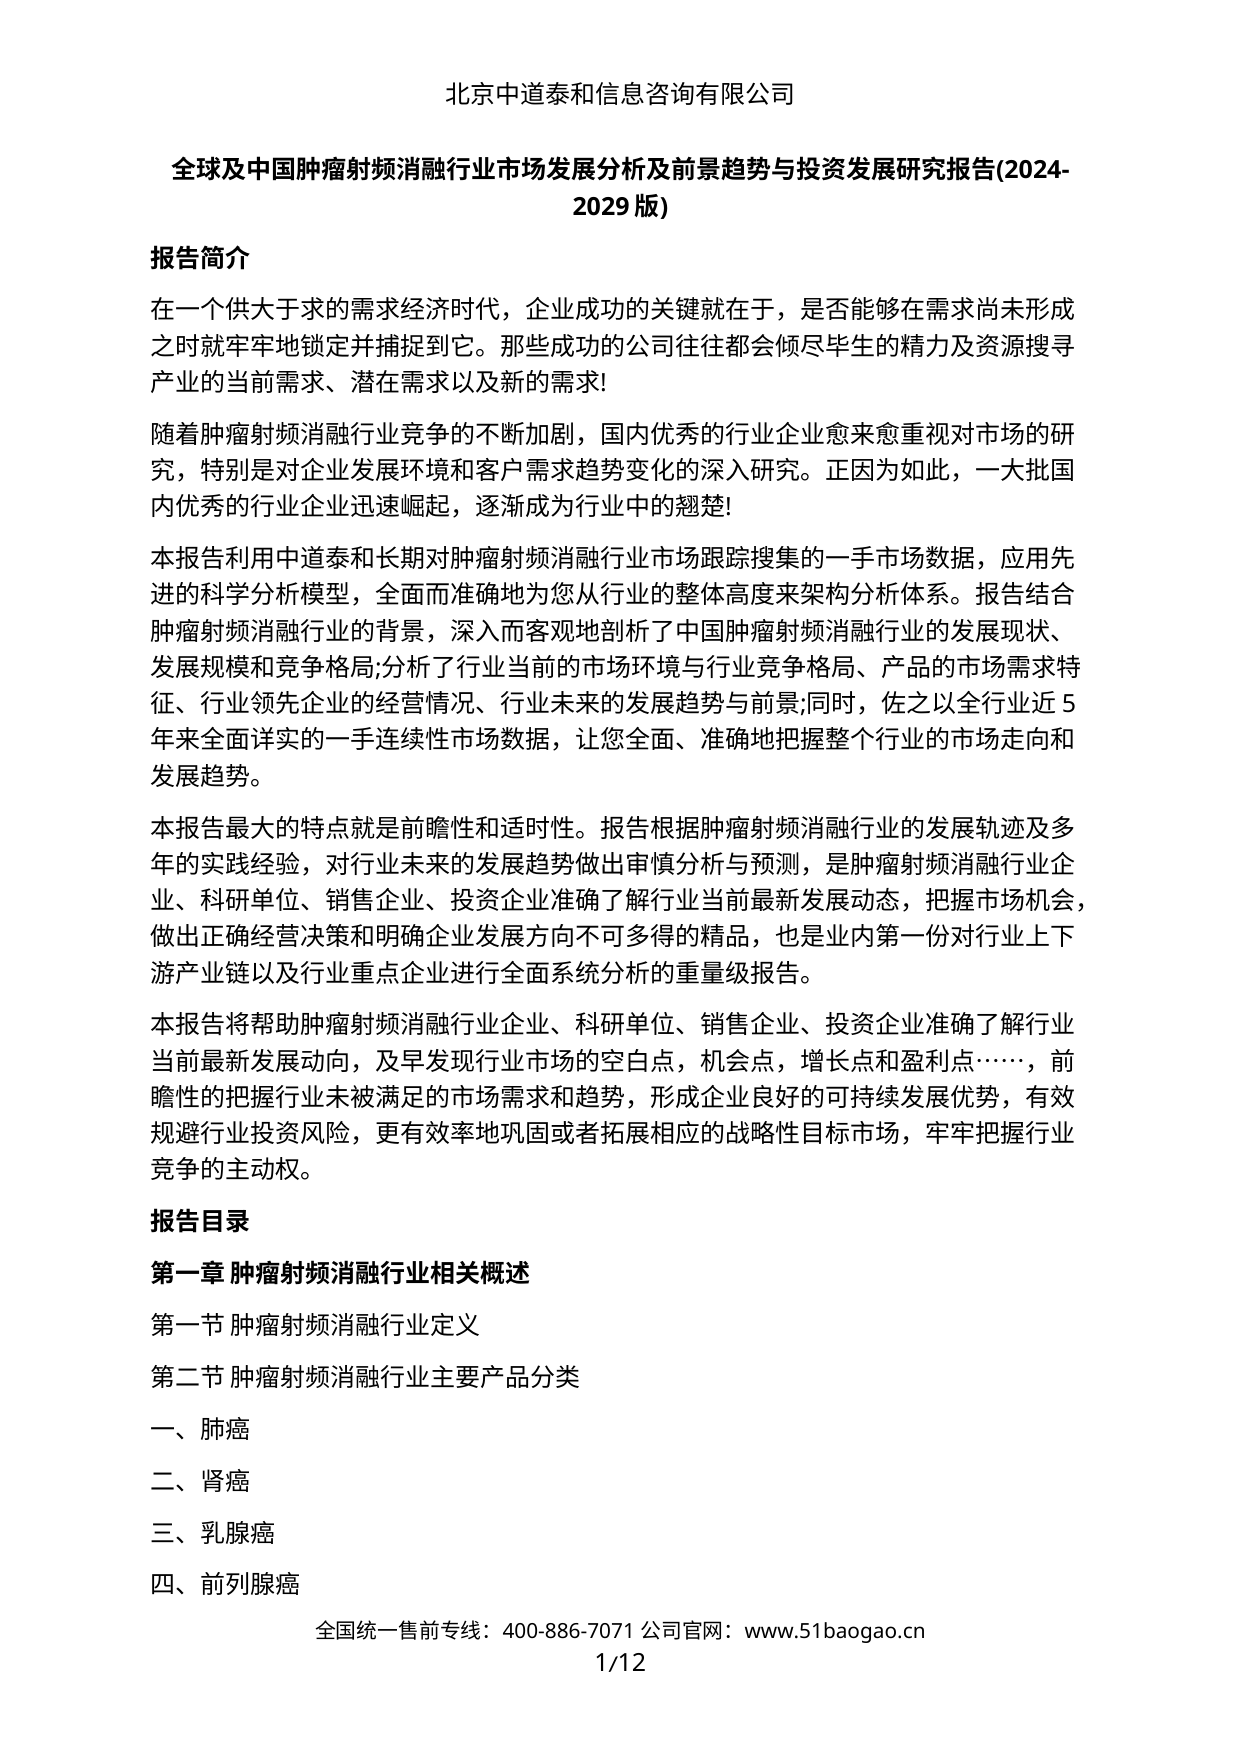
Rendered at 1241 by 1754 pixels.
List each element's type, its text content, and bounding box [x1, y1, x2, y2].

text 一、肺癌 [150, 1409, 1090, 1446]
text 第一章 肿瘤射频消融行业相关概述 [150, 1254, 1090, 1290]
text 四、前列腺癌 [150, 1565, 1090, 1601]
text 第一节 肿瘤射频消融行业定义 [150, 1306, 1090, 1342]
text 随着肿瘤射频消融行业竞争的不断加剧，国内优秀的行业企业愈来愈重视对市场的研究，特别是对企业发展环境和客户需求趋势变化的深入研究。正因为如此，一大批国内优秀的行业企业迅速崛起，逐渐成为行业中的翘楚! [150, 414, 1090, 523]
text 本报告利用中道泰和长期对肿瘤射频消融行业市场跟踪搜集的一手市场数据，应用先进的科学分析模型，全面而准确地为您从行业的整体高度来架构分析体系。报告结合肿瘤射频消融行业的背景，深入而客观地剖析了中国肿瘤射频消融行业的发展现状、发展规模和竞争格局;分析了行业当前的市场环境与行业竞争格局、产品的市场需求特征、行业领先企业的经营情况、行业未来的发展趋势与前景;同时，佐之以全行业近5年来全面详实的一手连续性市场数据，让您全面、准确地把握整个行业的市场走向和发展趋势。 [150, 539, 1090, 792]
text 报告简介 [150, 238, 1090, 274]
text 在一个供大于求的需求经济时代，企业成功的关键就在于，是否能够在需求尚未形成之时就牢牢地锁定并捕捉到它。那些成功的公司往往都会倾尽毕生的精力及资源搜寻产业的当前需求、潜在需求以及新的需求! [150, 290, 1090, 399]
text 二、肾癌 [150, 1461, 1090, 1497]
text 第二节 肿瘤射频消融行业主要产品分类 [150, 1357, 1090, 1394]
text 三、乳腺癌 [150, 1513, 1090, 1549]
text 本报告最大的特点就是前瞻性和适时性。报告根据肿瘤射频消融行业的发展轨迹及多年的实践经验，对行业未来的发展趋势做出审慎分析与预测，是肿瘤射频消融行业企业、科研单位、销售企业、投资企业准确了解行业当前最新发展动态，把握市场机会，做出正确经营决策和明确企业发展方向不可多得的精品，也是业内第一份对行业上下游产业链以及行业重点企业进行全面系统分析的重量级报告。 [150, 808, 1090, 989]
text 报告目录 [150, 1202, 1090, 1238]
text 本报告将帮助肿瘤射频消融行业企业、科研单位、销售企业、投资企业准确了解行业当前最新发展动向，及早发现行业市场的空白点，机会点，增长点和盈利点……，前瞻性的把握行业未被满足的市场需求和趋势，形成企业良好的可持续发展优势，有效规避行业投资风险，更有效率地巩固或者拓展相应的战略性目标市场，牢牢把握行业竞争的主动权。 [150, 1005, 1090, 1186]
text 全球及中国肿瘤射频消融行业市场发展分析及前景趋势与投资发展研究报告(2024-2029版) [150, 150, 1090, 222]
